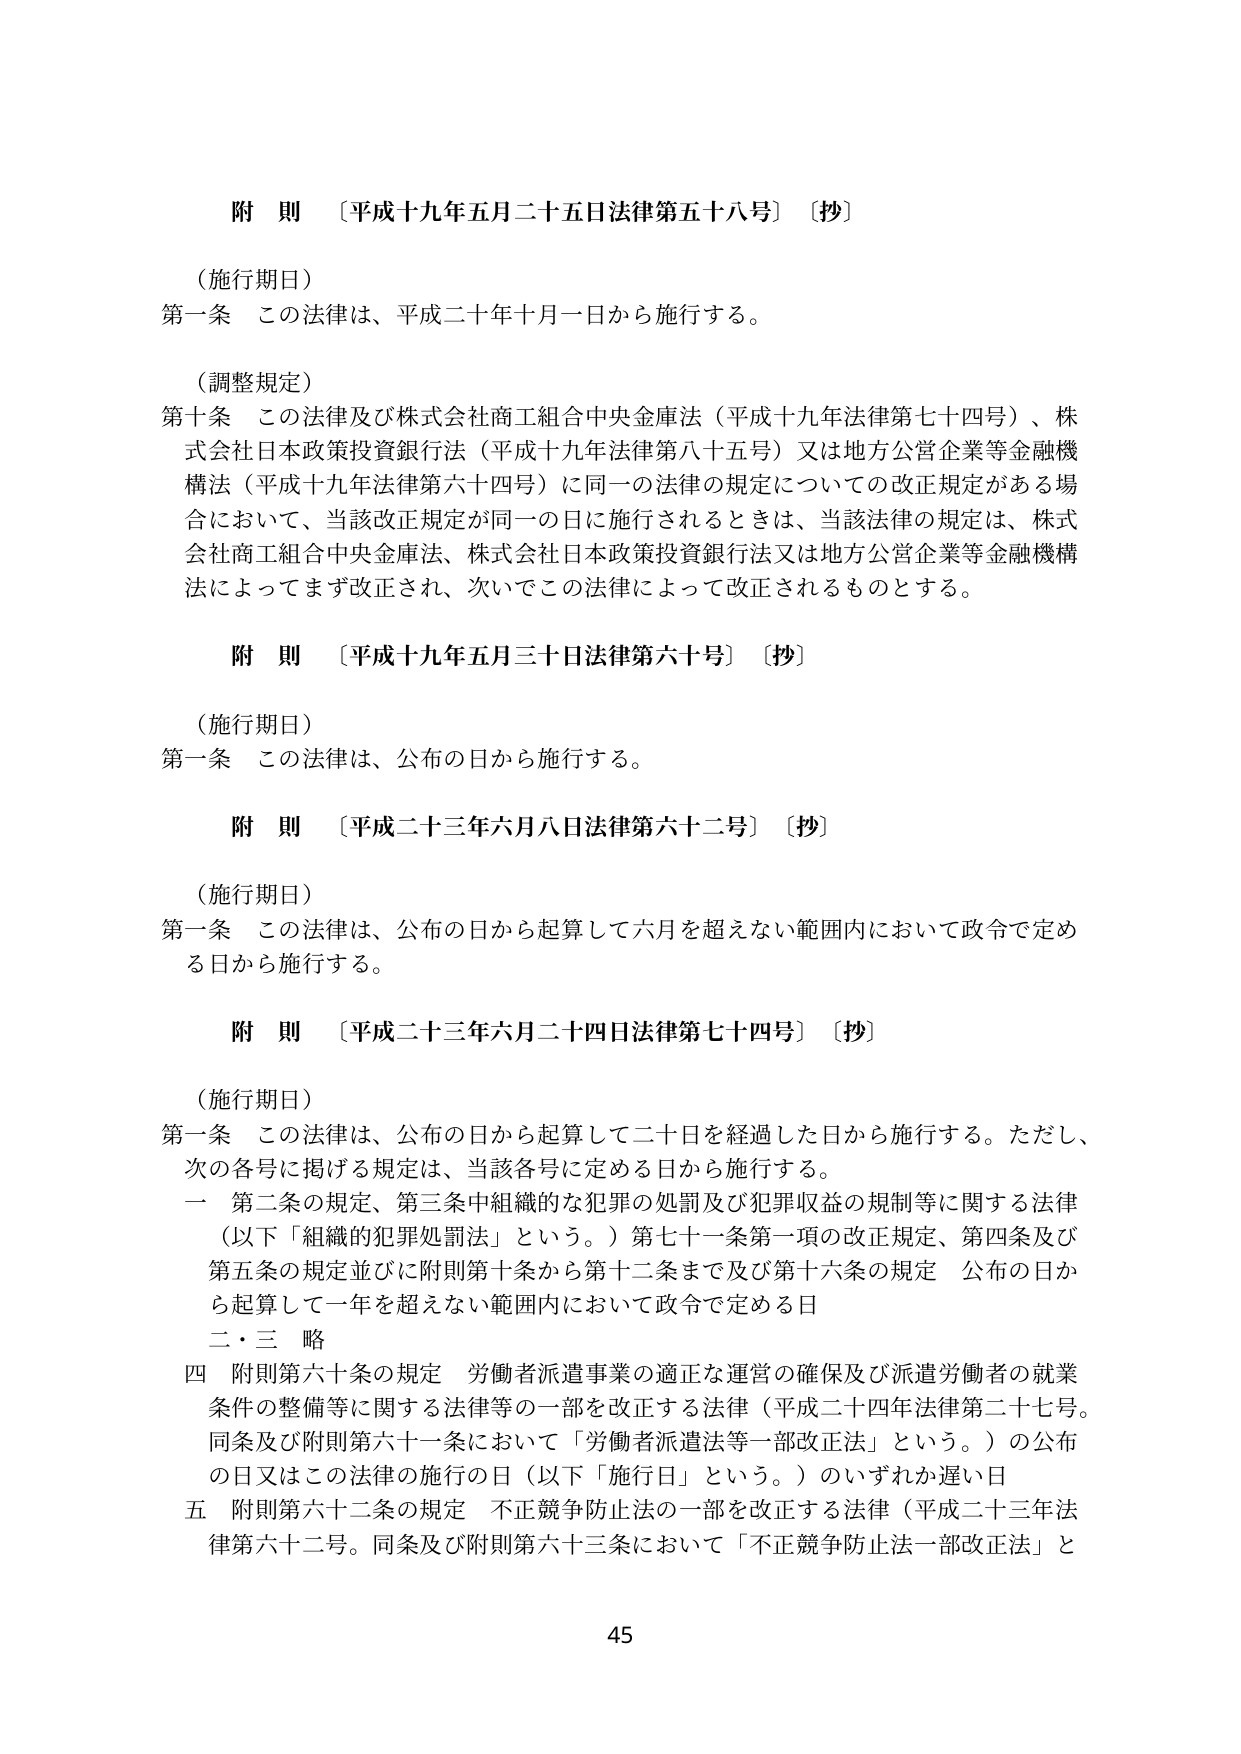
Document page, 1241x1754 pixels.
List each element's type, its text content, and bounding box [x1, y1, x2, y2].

text 附 則 〔平成二十三年六月二十四日法律第七十四号〕〔抄〕 [230, 1014, 1079, 1048]
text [184, 1492, 1079, 1560]
text 第一条 この法律は、平成二十年十月一日から施行する。 [161, 296, 1079, 330]
text （施行期日） [184, 877, 1079, 911]
text 附 則 〔平成十九年五月三十日法律第六十号〕〔抄〕 [230, 638, 1079, 672]
text 四 附則第六十条の規定 労働者派遣事業の適正な運営の確保及び派遣労働者の就業条件の整備等に関する法律等の一部を改正する法律（平成二十四年法律第二十七号。同条及び附則第六十一条において「労働者派遣法等一部改正法」という。）の公布の日又はこの法律の施行の日（以下「施行日」という。）のいずれか遅い日 [184, 1355, 1079, 1492]
text 一 第二条の規定、第三条中組織的な犯罪の処罰及び犯罪収益の規制等に関する法律（以下「組織的犯罪処罰法」という。）第七十一条第一項の改正規定、第四条及び第五条の規定並びに附則第十条から第十二条まで及び第十六条の規定 公布の日から起算して一年を超えない範囲内において政令で定める日 [184, 1184, 1079, 1321]
text 二・三 略 [207, 1321, 1079, 1355]
text 附 則 〔平成二十三年六月八日法律第六十二号〕〔抄〕 [230, 809, 1079, 843]
text （施行期日） [184, 1082, 1079, 1116]
text 第一条 この法律は、公布の日から起算して六月を超えない範囲内において政令で定める日から施行する。 [161, 911, 1079, 979]
text 第一条 この法律は、公布の日から施行する。 [161, 740, 1079, 774]
text 第一条 この法律は、公布の日から起算して二十日を経過した日から施行する。ただし、次の各号に掲げる規定は、当該各号に定める日から施行する。 [161, 1116, 1079, 1184]
text （施行期日） [184, 262, 1079, 296]
text 第十条 この法律及び株式会社商工組合中央金庫法（平成十九年法律第七十四号）、株式会社日本政策投資銀行法（平成十九年法律第八十五号）又は地方公営企業等金融機構法（平成十九年法律第六十四号）に同一の法律の規定についての改正規定がある場合において、当該改正規定が同一の日に施行されるときは、当該法律の規定は、株式会社商工組合中央金庫法、株式会社日本政策投資銀行法又は地方公営企業等金融機構法によってまず改正され、次いでこの法律によって改正されるものとする。 [161, 399, 1079, 604]
text 附 則 〔平成十九年五月二十五日法律第五十八号〕〔抄〕 [230, 194, 1079, 228]
text （調整規定） [184, 364, 1079, 399]
text （施行期日） [184, 706, 1079, 740]
